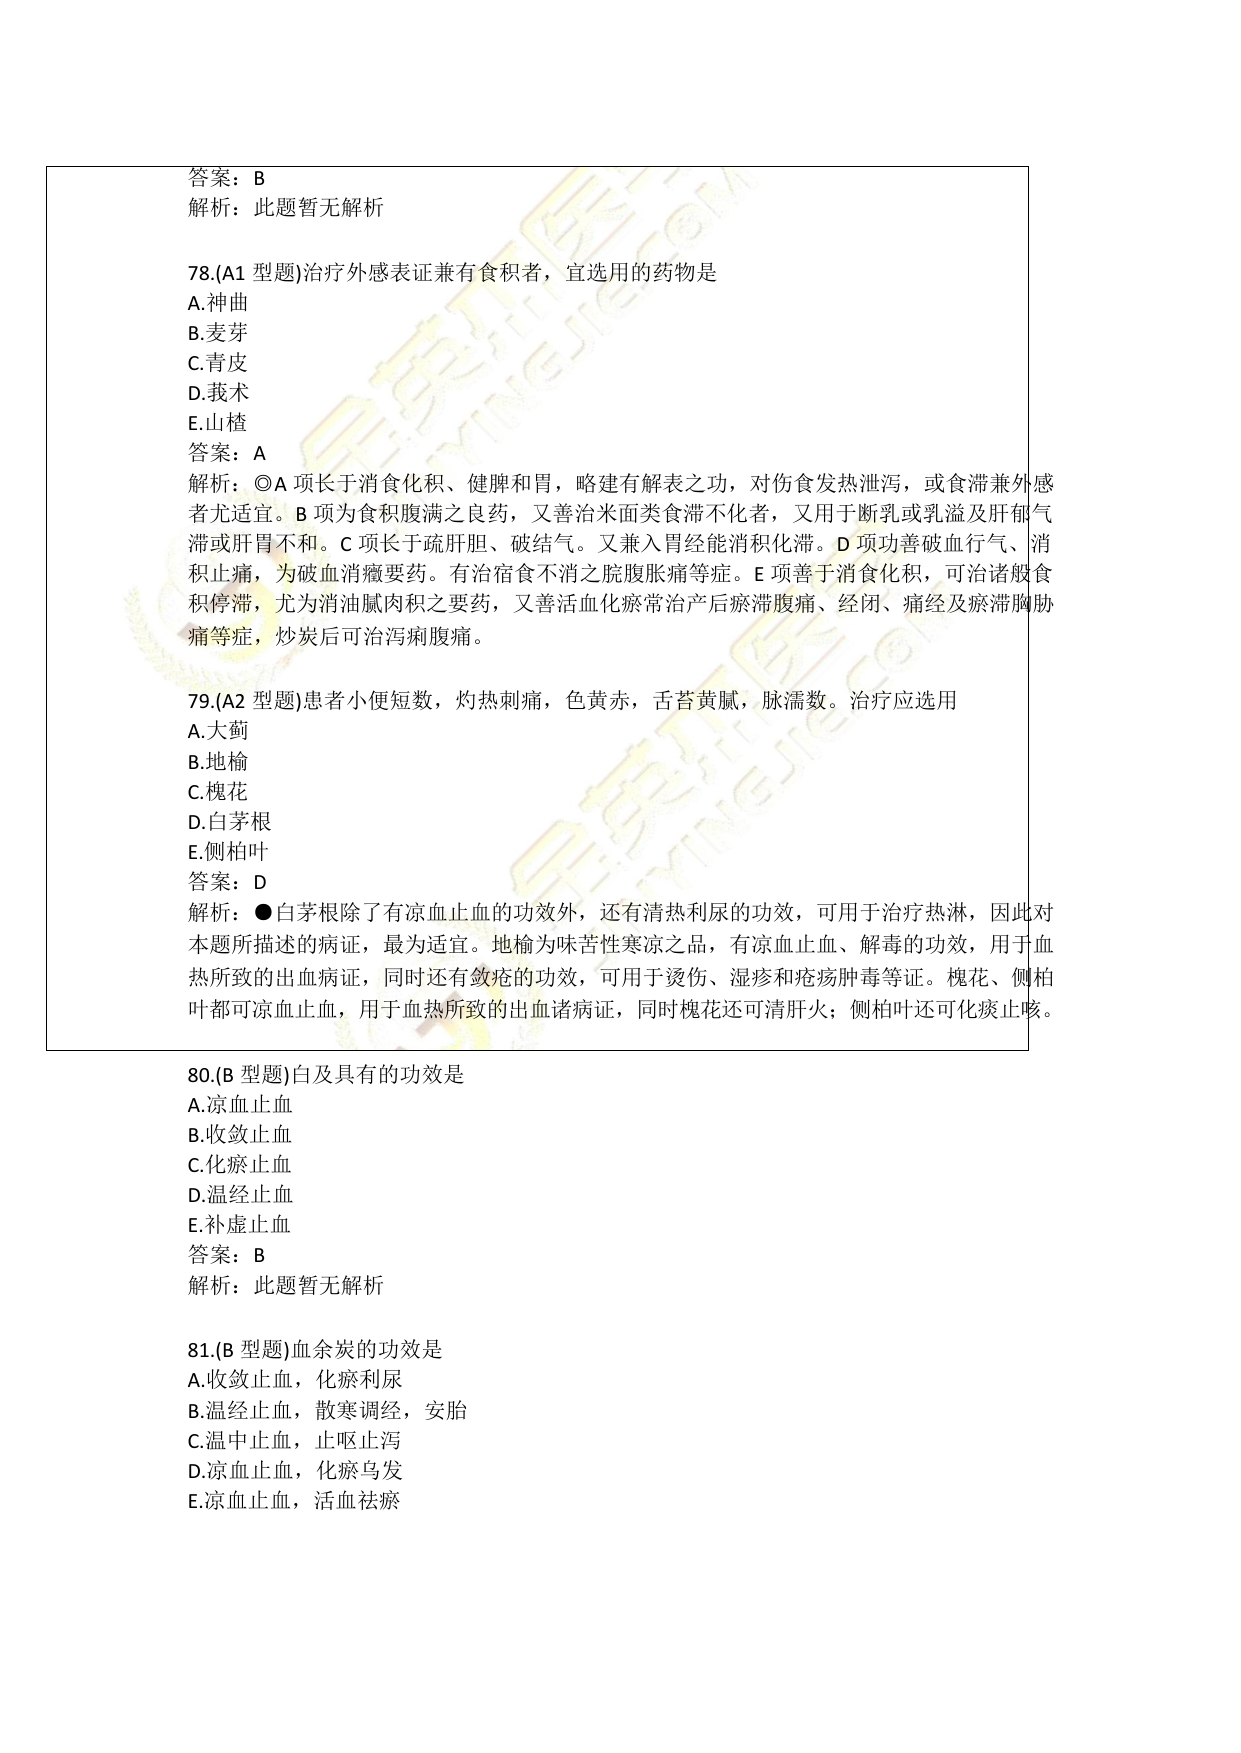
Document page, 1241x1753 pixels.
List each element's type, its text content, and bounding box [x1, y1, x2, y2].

list B.温经止血，散寒调经，安胎 [187, 1398, 1230, 1423]
list 者尤适宜。B 项为食积腹满之良药，又善治米面类食滞不化者，又用于断乳或乳溢及肝郁气 [187, 501, 1230, 526]
list B.麦芽 [187, 320, 1230, 346]
list C.青皮 [187, 350, 1230, 376]
list 解析：◎A 项长于消食化积、健脾和胃，略建有解表之功，对伤食发热泄泻，或食滞兼外感 [187, 471, 1230, 496]
list D.温经止血 [187, 1182, 1230, 1208]
list E.凉血止血，活血祛瘀 [187, 1488, 1230, 1513]
list 80.(B 型题)白及具有的功效是 [187, 1062, 1230, 1087]
list 78.(A1 型题)治疗外感表证兼有食积者，宜选用的药物是 [187, 260, 1230, 285]
picture [47, 167, 1028, 1050]
list 积停滞，尤为消油腻肉积之要药，又善活血化瘀常治产后瘀滞腹痛、经闭、痛经及瘀滞胸胁 [187, 594, 1230, 616]
list 答案：B [187, 165, 1230, 190]
list C.槐花 [187, 779, 1230, 804]
list C.化瘀止血 [187, 1152, 1230, 1177]
list D.凉血止血，化瘀乌发 [187, 1458, 1230, 1483]
list B.地榆 [187, 749, 1230, 774]
list 解析：此题暂无解析 [187, 197, 1230, 220]
list 痛等症，炒炭后可治泻痢腹痛。 [187, 626, 1230, 649]
list 积止痛，为破血消癥要药。有治宿食不消之脘腹胀痛等症。E 项善于消食化积，可治诸般食 [187, 561, 1230, 586]
list 79.(A2 型题)患者小便短数，灼热刺痛，色黄赤，舌苔黄腻，脉濡数。治疗应选用 [187, 689, 1230, 714]
list 答案：B [187, 1243, 1230, 1268]
list 81.(B 型题)血余炭的功效是 [187, 1338, 1230, 1363]
list 答案：D [187, 869, 1230, 894]
list 热所致的出血病证，同时还有敛疮的功效，可用于烫伤、湿疹和疮疡肿毒等证。槐花、侧柏 [187, 967, 1230, 990]
list A.神曲 [187, 290, 1230, 315]
list 滞或肝胃不和。C 项长于疏肝胆、破结气。又兼入胃经能消积化滞。D 项功善破血行气、消 [187, 531, 1230, 556]
list C.温中止血，止呕止泻 [187, 1428, 1230, 1453]
list E.侧柏叶 [187, 839, 1230, 864]
list E.补虚止血 [187, 1212, 1230, 1238]
list A.大蓟 [187, 719, 1230, 744]
list 叶都可凉血止血，用于血热所致的出血诸病证，同时槐花还可清肝火；侧柏叶还可化痰止咳。 [187, 999, 1230, 1022]
list 解析：●白茅根除了有凉血止血的功效外，还有清热利尿的功效，可用于治疗热淋，因此对 [187, 902, 1230, 925]
list D.莪术 [187, 381, 1230, 406]
list 本题所描述的病证，最为适宜。地榆为味苦性寒凉之品，有凉血止血、解毒的功效，用于血 [187, 934, 1230, 957]
list 解析：此题暂无解析 [187, 1275, 1230, 1298]
list D.白茅根 [187, 809, 1230, 834]
list A.凉血止血 [187, 1092, 1230, 1117]
list E.山楂 [187, 411, 1230, 436]
list A.收敛止血，化瘀利尿 [187, 1368, 1230, 1393]
list 答案：A [187, 441, 1230, 466]
list B.收敛止血 [187, 1122, 1230, 1147]
